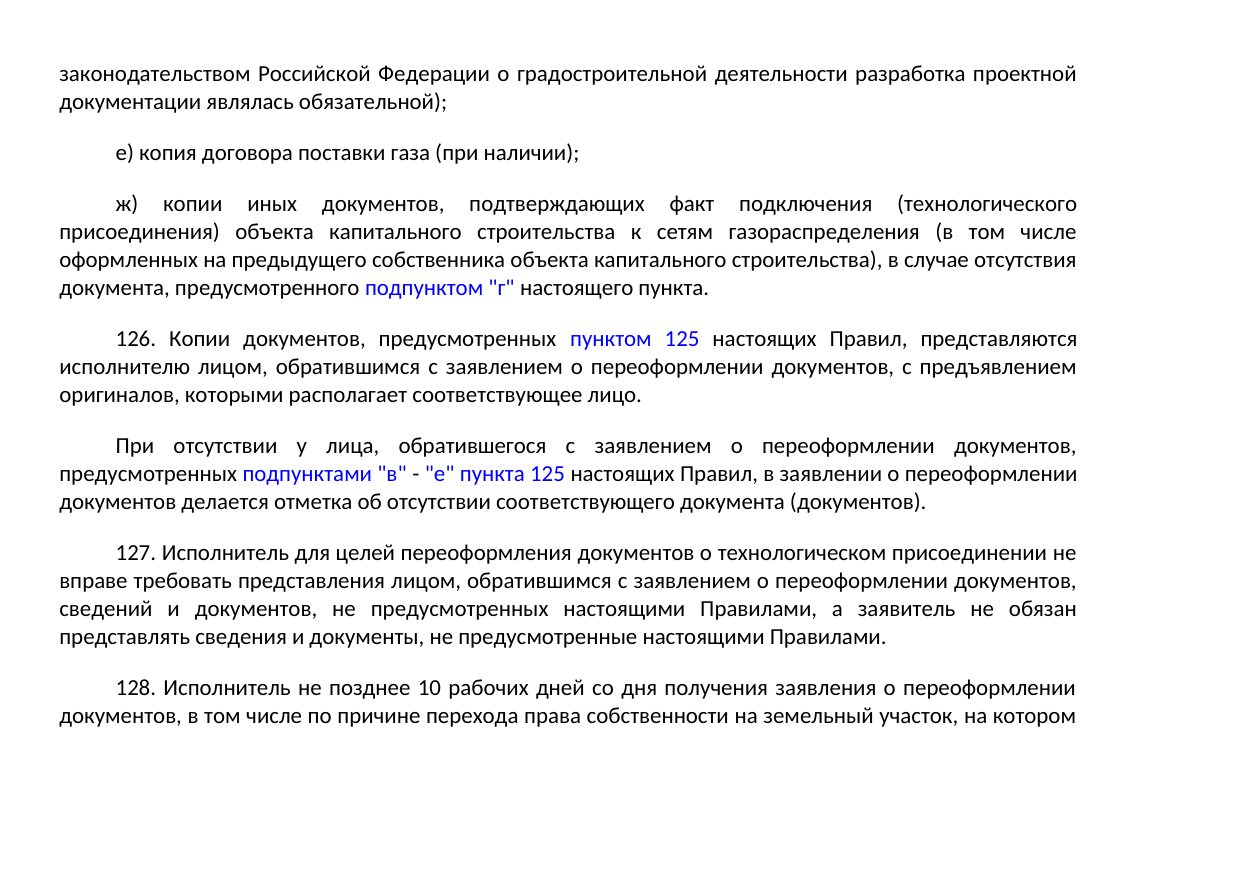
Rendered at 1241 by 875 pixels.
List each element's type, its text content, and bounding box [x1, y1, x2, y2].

text ж) копии иных документов, подтверждающих факт подключения (технологического присоединения) объекта капитального строительства к сетям газораспределения (в том числе оформленных на предыдущего собственника объекта капитального строительства), в случае отсутствия документа, предусмотренного подпунктом "г" настоящего пункта. [59, 189, 1078, 301]
text е) копия договора поставки газа (при наличии); [59, 138, 1078, 166]
text 127. Исполнитель для целей переоформления документов о технологическом присоединении не вправе требовать представления лицом, обратившимся с заявлением о переоформлении документов, сведений и документов, не предусмотренных настоящими Правилами, а заявитель не обязан представлять сведения и документы, не предусмотренные настоящими Правилами. [59, 538, 1078, 650]
text При отсутствии у лица, обратившегося с заявлением о переоформлении документов, предусмотренных подпунктами "в" - "е" пункта 125 настоящих Правил, в заявлении о переоформлении документов делается отметка об отсутствии соответствующего документа (документов). [59, 431, 1078, 515]
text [59, 59, 1078, 115]
text 126. Копии документов, предусмотренных пунктом 125 настоящих Правил, представляются исполнителю лицом, обратившимся с заявлением о переоформлении документов, с предъявлением оригиналов, которыми располагает соответствующее лицо. [59, 324, 1078, 408]
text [59, 673, 1078, 729]
